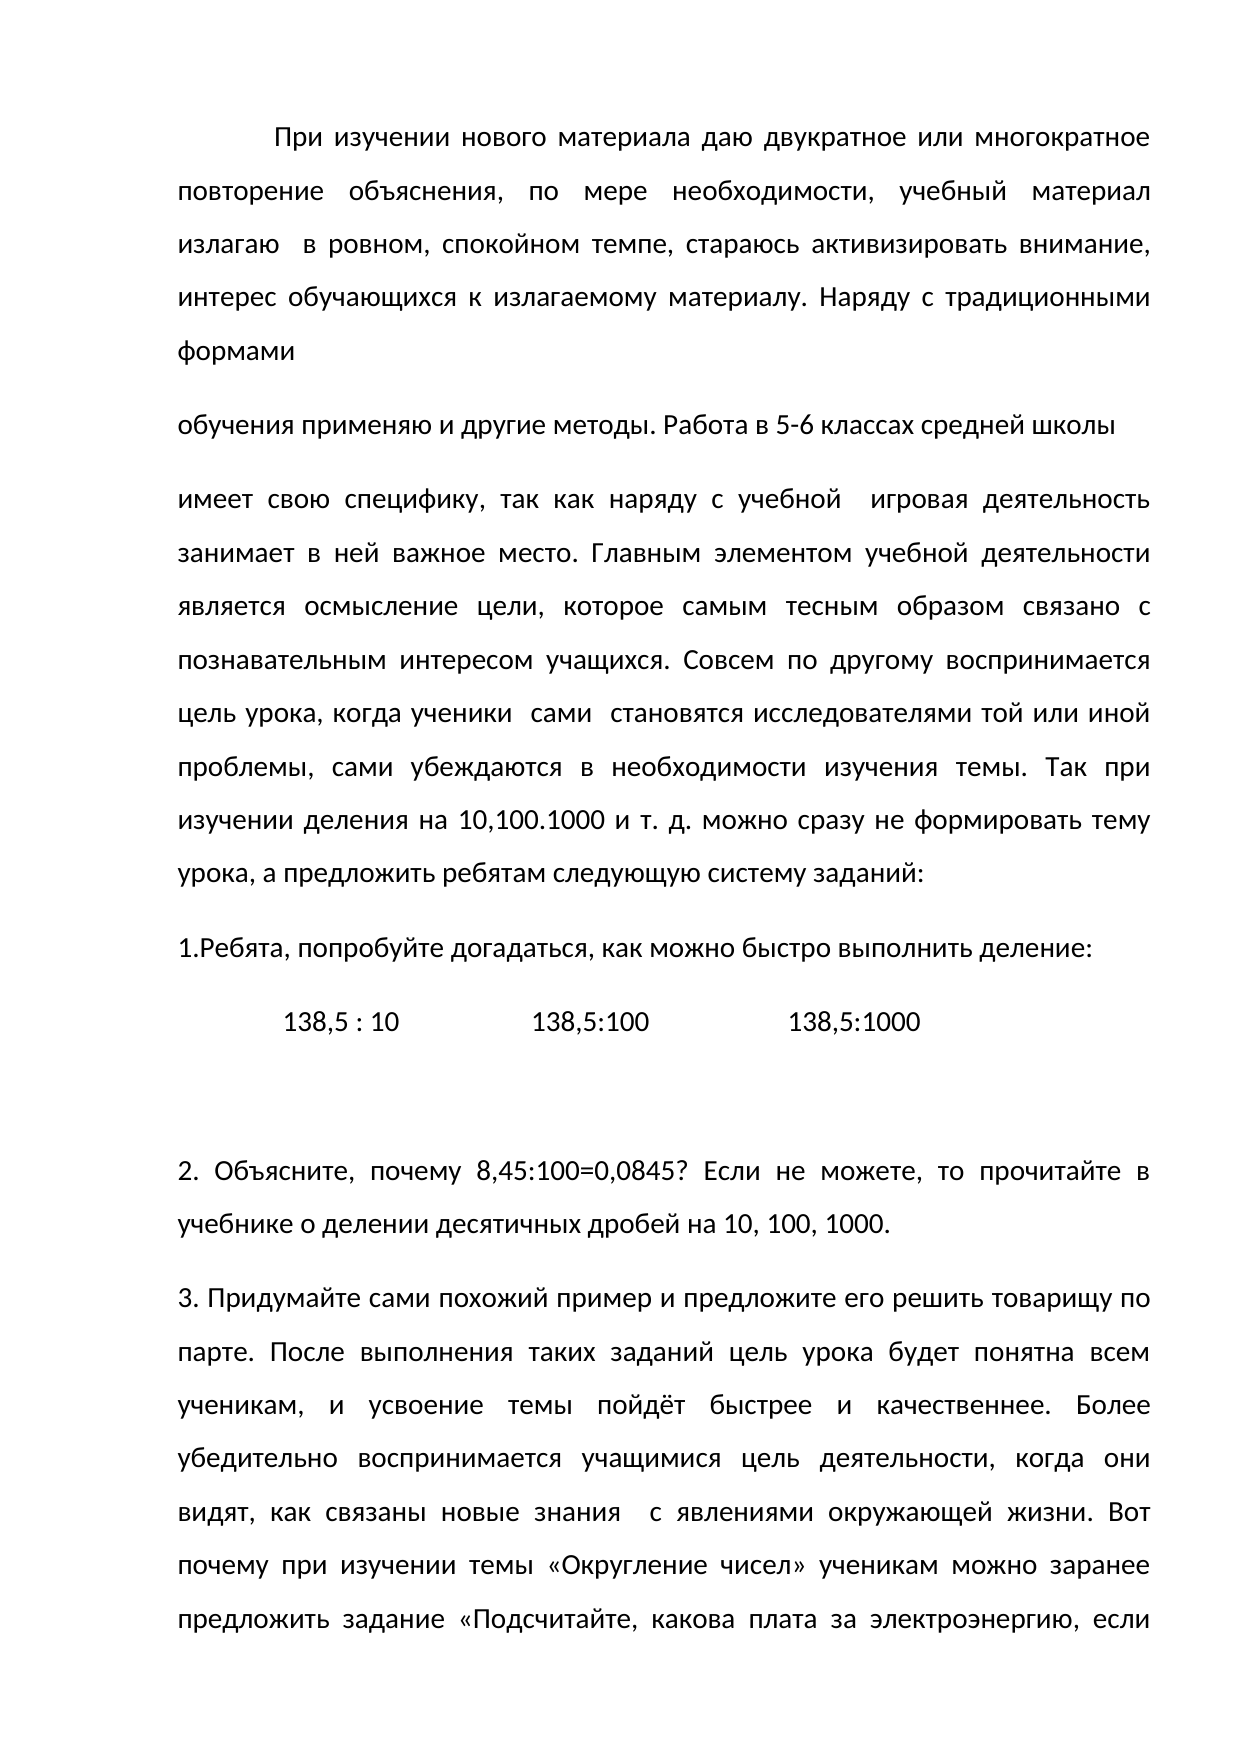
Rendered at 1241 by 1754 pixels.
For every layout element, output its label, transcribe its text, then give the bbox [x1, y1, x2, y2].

text 1.Ребята, попробуйте догадаться, как можно быстро выполнить деление: [177, 929, 1152, 964]
text обучения применяю и другие методы. Работа в 5-6 классах средней школы [177, 406, 1152, 442]
text 2. Объясните, почему 8,45:100=0,0845? Если не можете, то прочитайте в учебнике о делении десятичных дробей на 10, 100, 1000. [177, 1152, 1152, 1241]
text 138,5 : 10 138,5:100 138,5:1000 [177, 1003, 1152, 1039]
text имеет свою специфику, так как наряду с учебной игровая деятельность занимает в ней важное место. Главным элементом учебной деятельности является осмысление цели, которое самым тесным образом связано с познавательным интересом учащихся. Совсем по другому воспринимается цель урока, когда ученики сами становятся исследователями той или иной проблемы, сами убеждаются в необходимости изучения темы. Так при изучении деления на 10,100.1000 и т. д. можно сразу не формировать тему урока, а предложить ребятам следующую систему заданий: [177, 480, 1152, 890]
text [177, 1279, 1152, 1636]
text При изучении нового материала даю двукратное или многократное повторение объяснения, по мере необходимости, учебный материал излагаю в ровном, спокойном темпе, стараюсь активизировать внимание, интерес обучающихся к излагаемому материалу. Наряду с традиционными формами [177, 118, 1152, 367]
